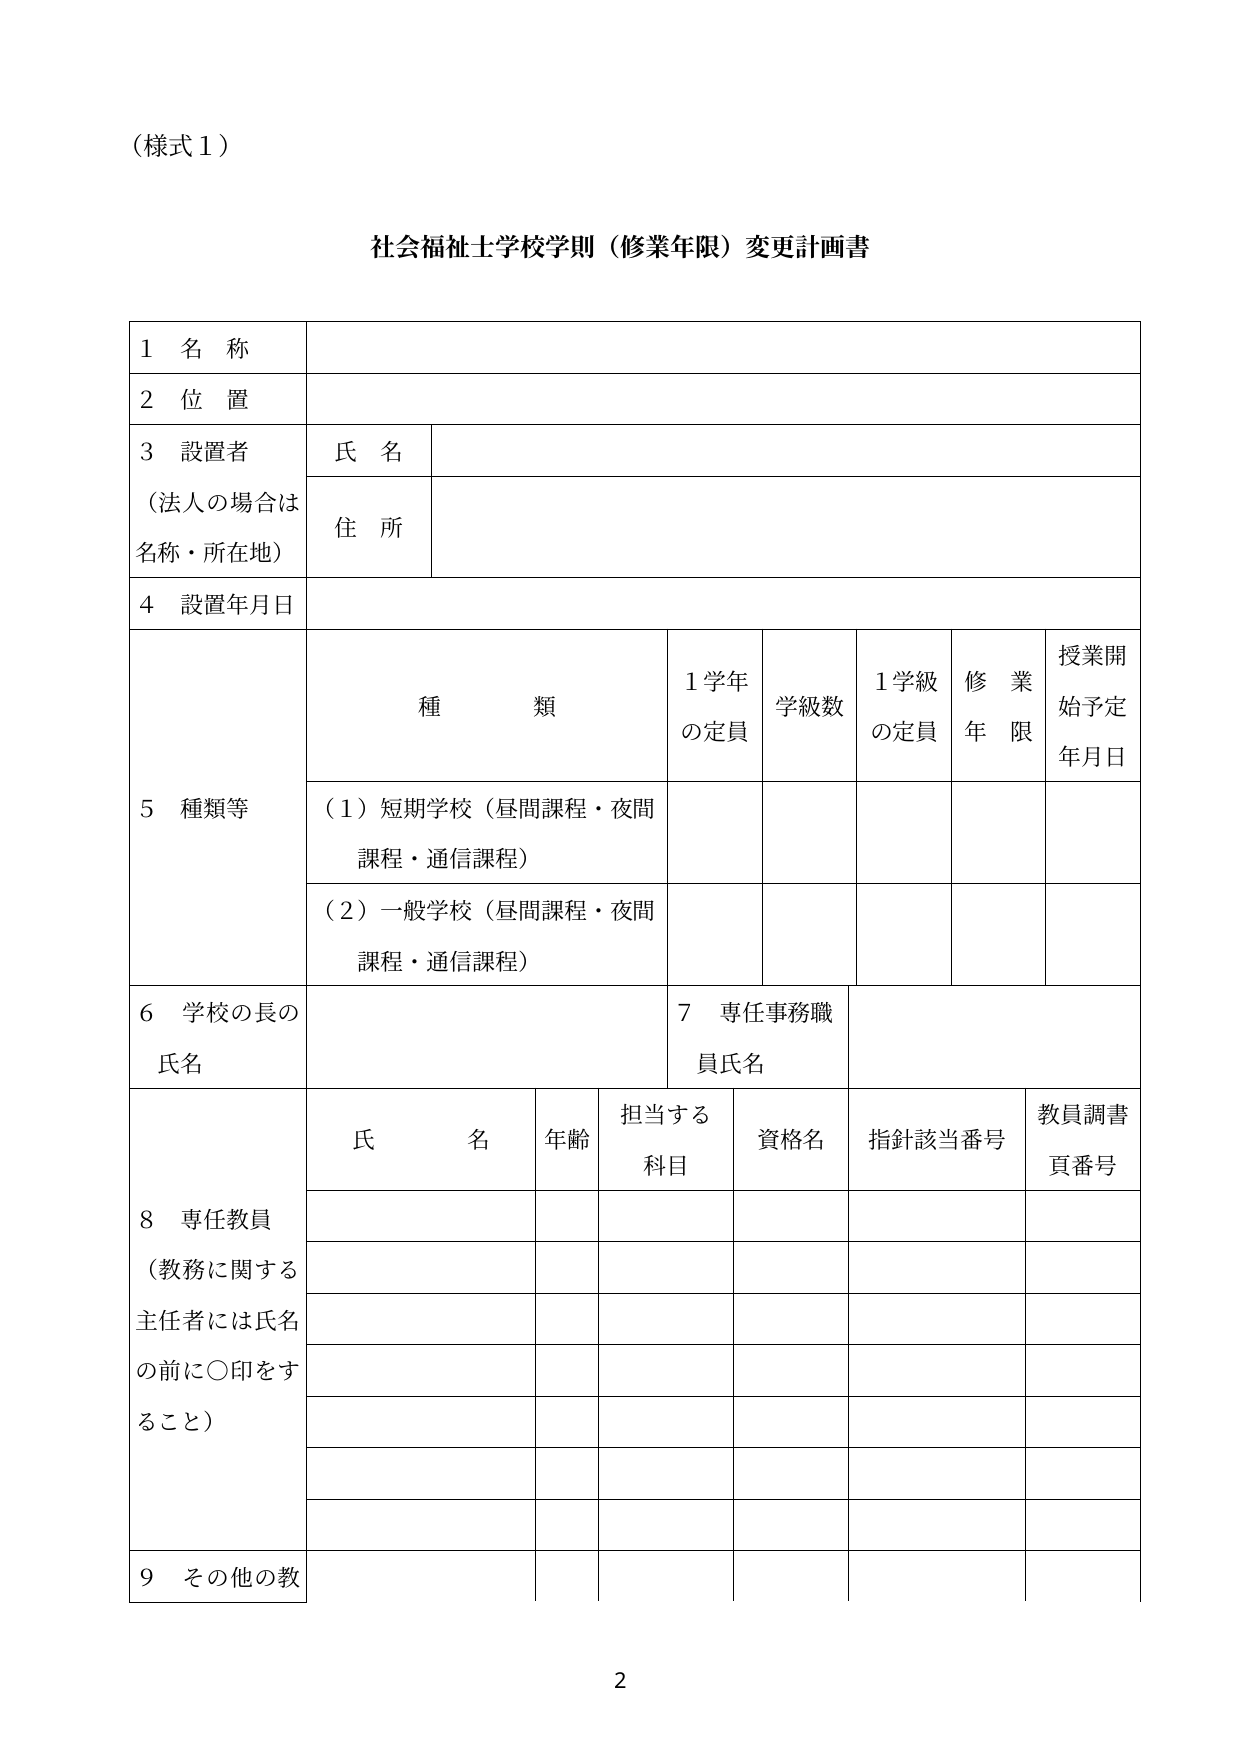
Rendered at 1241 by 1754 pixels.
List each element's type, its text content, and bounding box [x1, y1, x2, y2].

table_cell 種 類 [307, 630, 667, 781]
table_cell [599, 1397, 733, 1447]
table_cell [307, 1294, 535, 1344]
table_cell [849, 1345, 1025, 1396]
table_cell 授業開始予定年月日 [1046, 630, 1140, 781]
table_cell [598, 1551, 734, 1602]
table_cell ４ 設置年月日 [130, 578, 306, 628]
table_cell [1046, 782, 1140, 883]
table_cell 資格名 [734, 1089, 848, 1189]
table_cell [599, 1345, 733, 1396]
table_cell [307, 986, 667, 1087]
table_cell [307, 1448, 535, 1499]
table_cell 氏 名 [307, 425, 431, 476]
table_cell [536, 1448, 598, 1499]
table_cell [536, 1294, 598, 1344]
table_cell [1026, 1448, 1140, 1499]
table_cell [668, 782, 762, 883]
table_cell 教員調書 頁番号 [1026, 1089, 1140, 1189]
table_cell １学級 の定員 [857, 630, 951, 781]
table_cell 修 業 年 限 [952, 630, 1045, 781]
table_cell [849, 1294, 1025, 1344]
table_cell [857, 782, 951, 883]
table_cell 指針該当番号 [849, 1089, 1025, 1189]
table_cell [849, 1191, 1025, 1241]
table_cell １学年 の定員 [668, 630, 762, 781]
table_cell [307, 1191, 535, 1241]
table_cell [599, 1448, 733, 1499]
table_cell 年齢 [536, 1089, 598, 1189]
table_cell [307, 1345, 535, 1396]
table_cell [1026, 1551, 1140, 1602]
table_cell （２）一般学校（昼間課程・夜間課程・通信課程） [307, 884, 667, 985]
table_cell ２ 位 置 [130, 374, 306, 424]
table_cell 担当する 科目 [599, 1089, 733, 1189]
table_cell 学級数 [763, 630, 856, 781]
table_cell [849, 986, 1140, 1087]
table_cell ９ その他の教員 [130, 1551, 306, 1602]
table_cell [857, 884, 951, 985]
table_cell [599, 1191, 733, 1241]
table_header [307, 322, 1140, 373]
table_cell ７ 専任事務職員氏名 [668, 986, 848, 1087]
table_cell ８ 専任教員 （教務に関する主任者には氏名の前に○印をすること） [130, 1089, 306, 1550]
table_cell [536, 1551, 598, 1602]
table_cell 住 所 [307, 477, 431, 577]
table_cell [668, 884, 762, 985]
table_cell [432, 425, 1140, 476]
table_cell [734, 1191, 848, 1241]
table_cell [849, 1397, 1025, 1447]
table_cell [536, 1345, 598, 1396]
table_cell [734, 1397, 848, 1447]
table_cell [1026, 1191, 1140, 1241]
table_cell [307, 1500, 535, 1550]
table_cell ５ 種類等 [130, 630, 306, 985]
table_cell [849, 1242, 1025, 1293]
text 社会福祉士学校学則（修業年限）変更計画書 [118, 220, 1122, 271]
table_cell [599, 1242, 733, 1293]
table_cell [734, 1551, 848, 1602]
table_cell [1026, 1345, 1140, 1396]
table_cell [734, 1242, 848, 1293]
table_cell [849, 1500, 1025, 1550]
table_cell [734, 1448, 848, 1499]
table_header １ 名 称 [130, 322, 306, 373]
table_cell 氏 名 [307, 1089, 535, 1189]
table_cell [849, 1448, 1025, 1499]
table_cell （１）短期学校（昼間課程・夜間課程・通信課程） [307, 782, 667, 883]
table_cell [849, 1551, 1026, 1602]
table_cell [952, 884, 1045, 985]
table_cell [1026, 1294, 1140, 1344]
table_cell ６ 学校の長の氏名 [130, 986, 306, 1087]
table_cell [307, 1551, 536, 1602]
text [118, 119, 1122, 170]
table_cell [952, 782, 1045, 883]
table_cell [432, 477, 1140, 577]
table_cell [1026, 1397, 1140, 1447]
table_cell [307, 578, 1140, 628]
table_cell [536, 1500, 598, 1550]
table_cell [763, 782, 856, 883]
table_cell [307, 1242, 535, 1293]
table_cell [734, 1345, 848, 1396]
table_cell ３ 設置者 （法人の場合は 名称・所在地） [130, 425, 306, 577]
table_cell [763, 884, 856, 985]
table_cell [536, 1191, 598, 1241]
table_cell [599, 1500, 733, 1550]
table_cell [734, 1500, 848, 1550]
table_cell [734, 1294, 848, 1344]
table_cell [1046, 884, 1140, 985]
table_cell [307, 374, 1140, 424]
table_cell [1026, 1242, 1140, 1293]
table_cell [536, 1397, 598, 1447]
table_cell [599, 1294, 733, 1344]
table_cell [536, 1242, 598, 1293]
table_cell [1026, 1500, 1140, 1550]
table_cell [307, 1397, 535, 1447]
